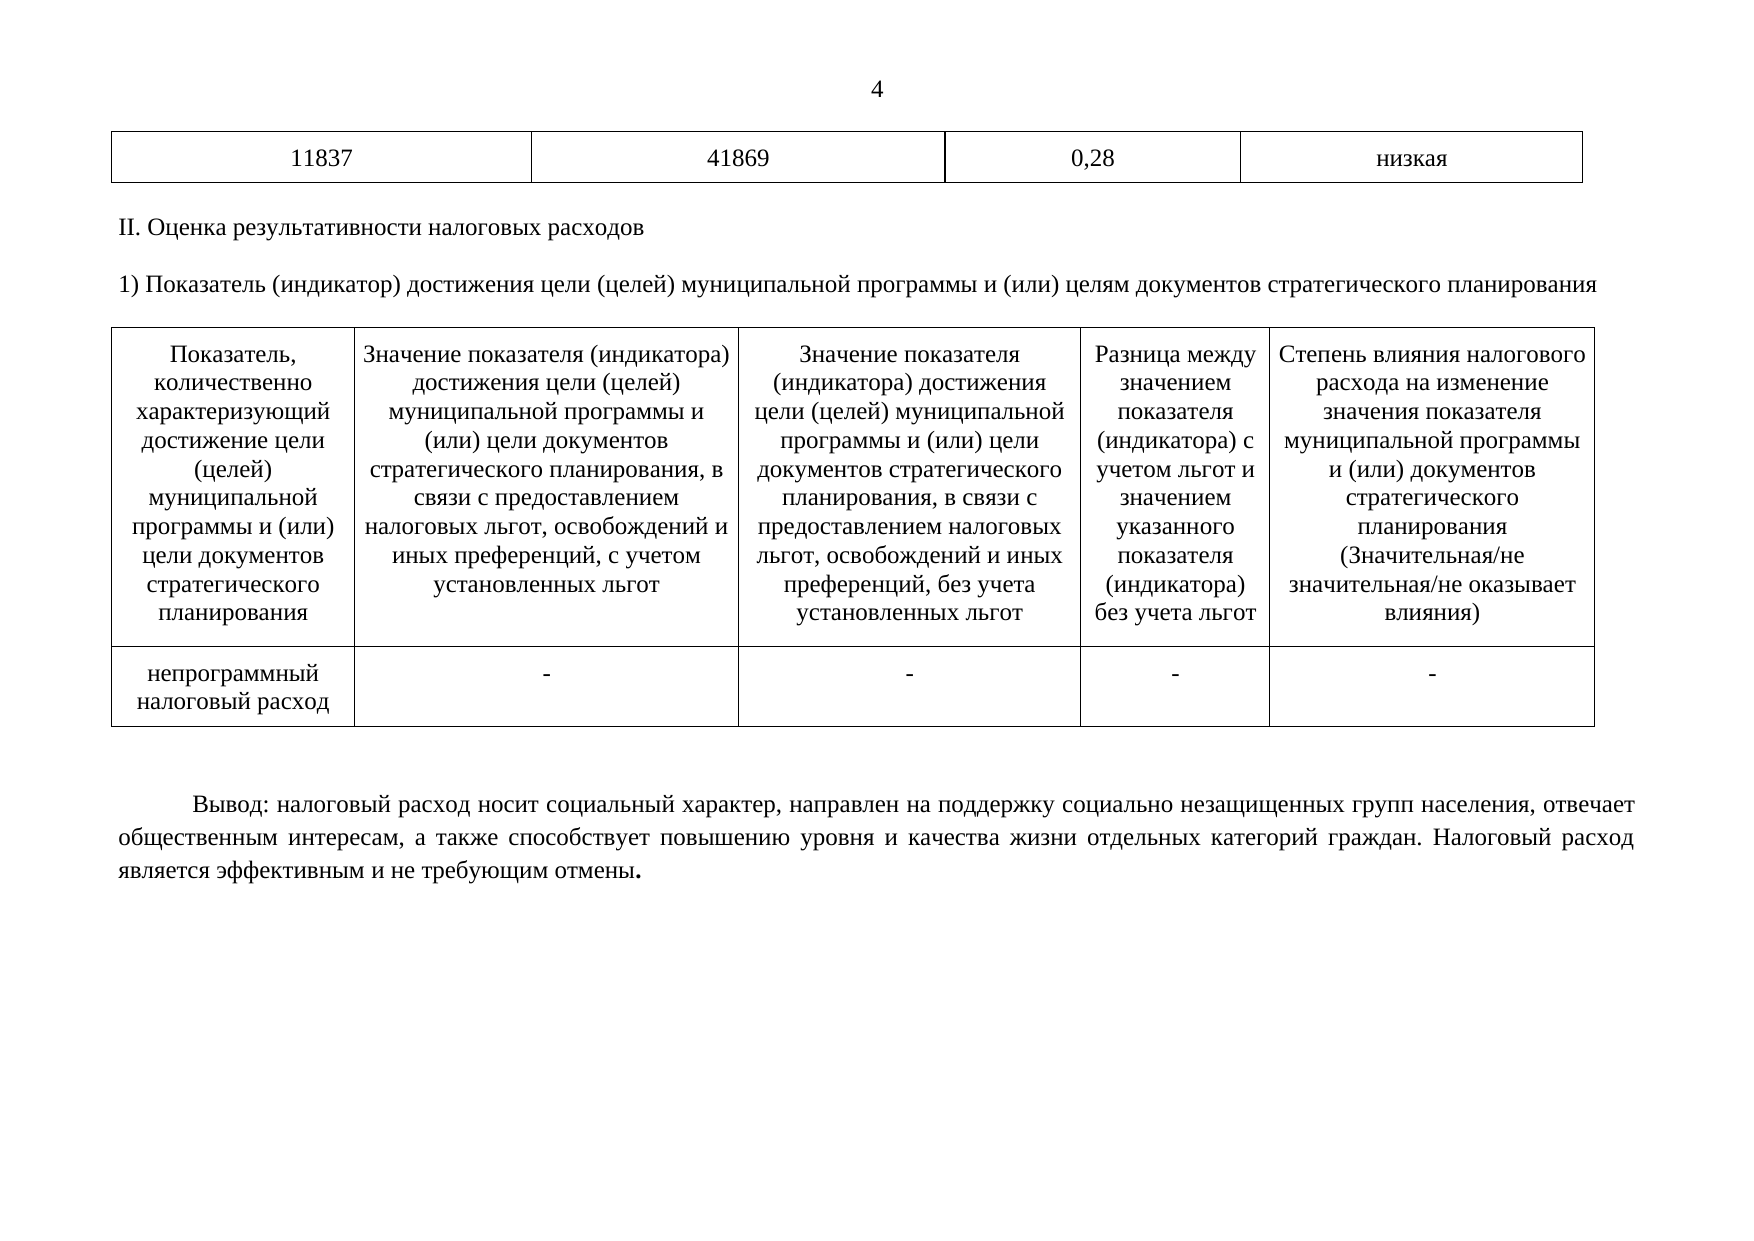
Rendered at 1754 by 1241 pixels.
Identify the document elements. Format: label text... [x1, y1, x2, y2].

table_cell 11837 [112, 132, 531, 182]
table_header Значение показателя (индикатора) достижения цели (целей) муниципальной программы и (или) цели документов стратегического планирования, в связи с предоставлением налоговых льгот, освобождений и иных преференций, с учетом установленных льгот [355, 328, 738, 646]
table_cell - [355, 647, 738, 726]
table_cell - [1081, 647, 1269, 726]
text II. Оценка результативности налоговых расходов [118, 212, 1636, 241]
table_header Показатель, количественно характеризующий достижение цели (целей) муниципальной программы и (или) цели документов стратегического планирования [112, 328, 354, 646]
text Вывод: налоговый расход носит социальный характер, направлен на поддержку социально незащищенных групп населения, отвечает общественным интересам, а также способствует повышению уровня и качества жизни отдельных категорий граждан. Налоговый расход является эффективным и не требующим отмены. [118, 789, 1636, 884]
table_header Разница между значением показателя (индикатора) с учетом льгот и значением указанного показателя (индикатора) без учета льгот [1081, 328, 1269, 646]
table_cell непрограммный налоговый расход [112, 647, 354, 726]
table_cell 0,28 [946, 132, 1240, 182]
table_header Степень влияния налогового расхода на изменение значения показателя муниципальной программы и (или) документов стратегического планирования (Значительная/не значительная/не оказывает влияния) [1270, 328, 1594, 646]
table_cell низкая [1241, 132, 1582, 182]
table_cell - [1270, 647, 1594, 726]
table_cell 41869 [532, 132, 944, 182]
text 1) Показатель (индикатор) достижения цели (целей) муниципальной программы и (или) целям документов стратегического планирования [118, 269, 1636, 298]
table_header Значение показателя (индикатора) достижения цели (целей) муниципальной программы и (или) цели документов стратегического планирования, в связи с предоставлением налоговых льгот, освобождений и иных преференций, без учета установленных льгот [739, 328, 1080, 646]
table_cell - [739, 647, 1080, 726]
